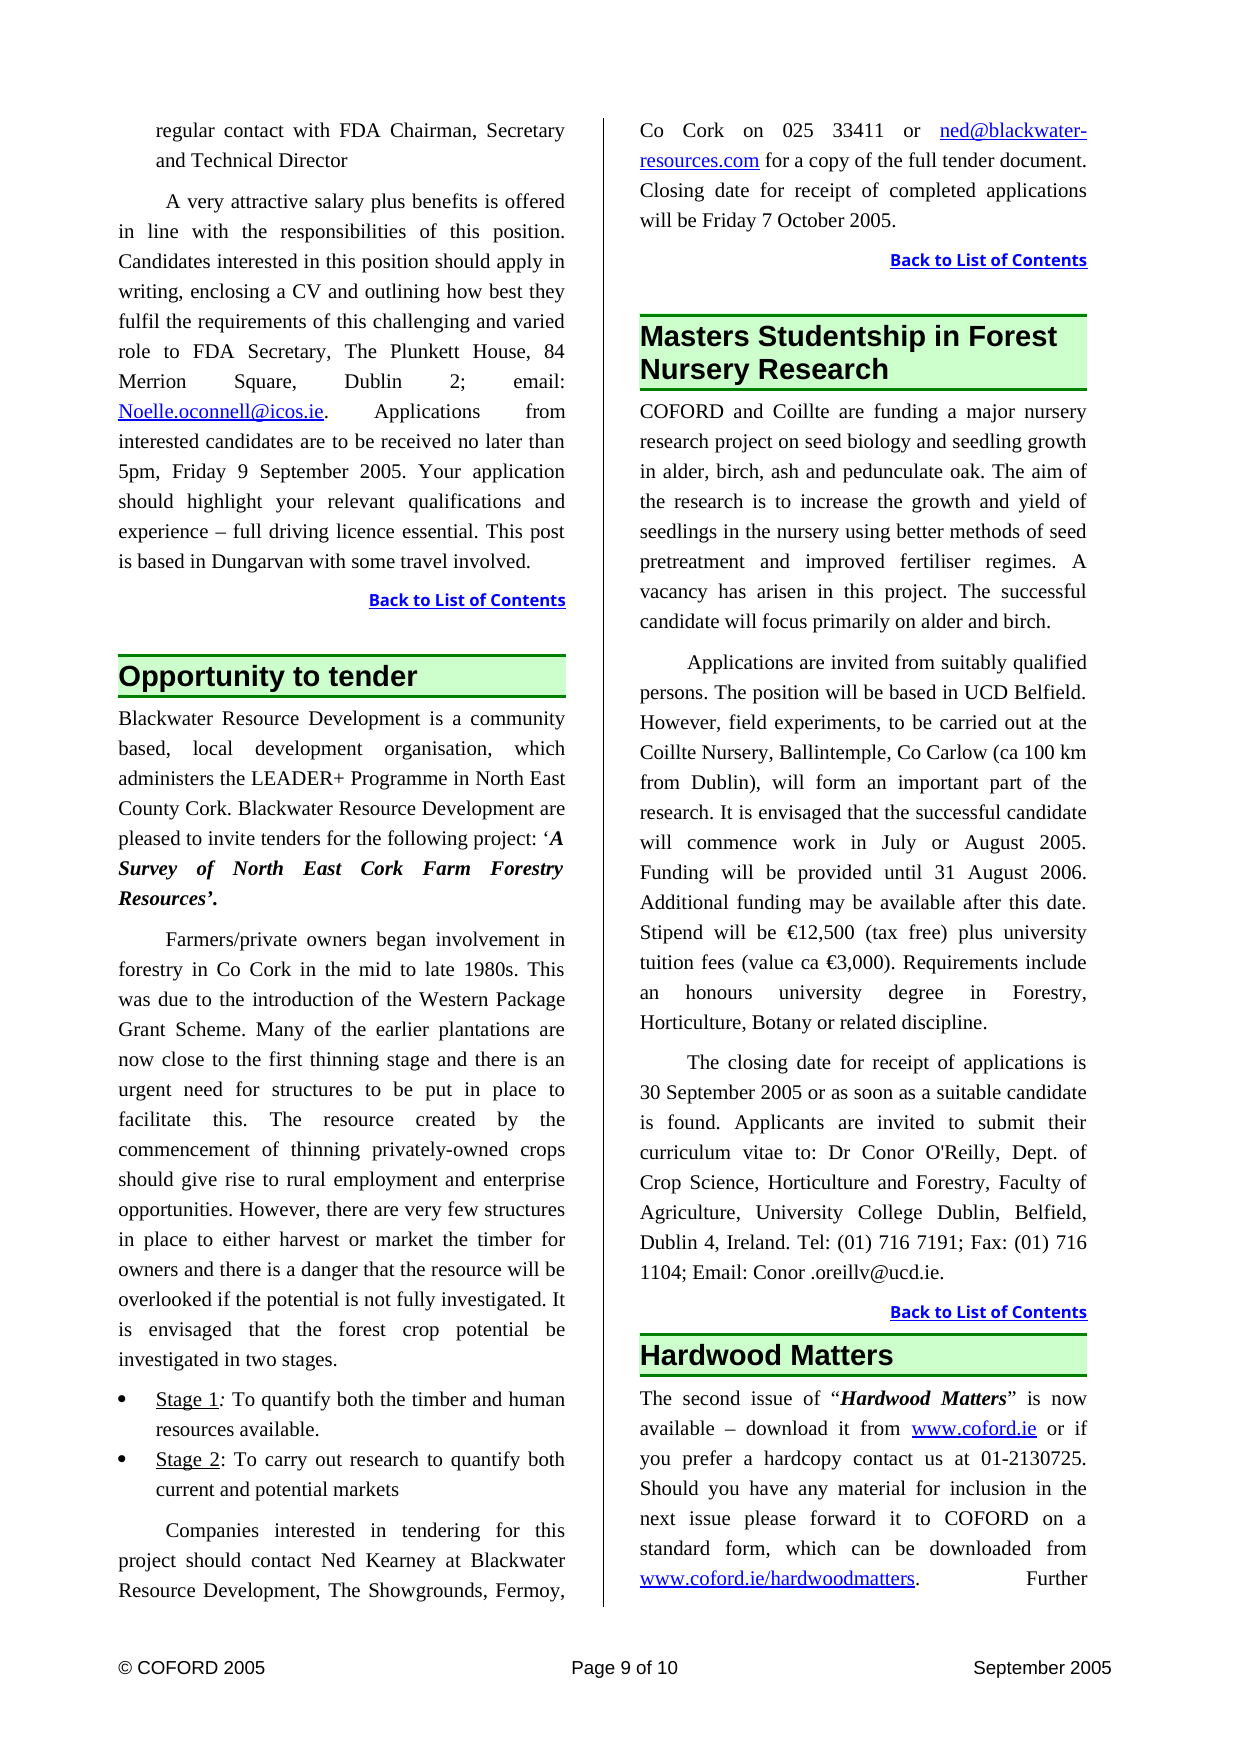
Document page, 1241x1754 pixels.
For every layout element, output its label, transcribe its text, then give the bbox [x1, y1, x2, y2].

text Applications are invited from suitably qualified persons. The position will be based in UCD Belfield. However, field experiments, to be carried out at the Coillte Nursery, Ballintemple, Co Carlow (ca 100 km from ), will form an important part of the research. It is envisaged that the successful candidate will commence work in July or August 2005. Funding will be provided until 31 August 2006. Additional funding may be available after this date. Stipend will be €12,500 (tax free) plus university tuition fees (value ca €3,000). Requirements include an honours university degree in Forestry, Horticulture, Botany or related discipline. [639, 650, 1087, 1034]
text Companies interested in tendering for this project should contact Ned Kearney at Blackwater Resource Development, The Showgrounds, Fermoy, Co Cork on 025 33411 or ned@blackwater-resources.com for a copy of the full tender document. Closing date for receipt of completed applications will be Friday 7 October 2005. [118, 1517, 566, 1602]
subtitle to tender [118, 657, 566, 695]
text Back to List of Contents [639, 248, 1087, 271]
text A very attractive salary plus benefits is offered in line with the responsibilities of this position. Candidates interested in this position should apply in writing, enclosing a CV and outlining how best they fulfil the requirements of this challenging and varied role to FDA Secretary, The Plunkett House, 84 Merrion Square, Dublin 2; email: Noelle.oconnell@icos.ie. Applications from interested candidates are to be received no later than 5pm, Friday 9 September 2005. Your application should highlight your relevant qualifications and experience – full driving licence essential. This post is based in Dungarvan with some travel involved. [118, 188, 566, 573]
text Companies interested in tendering for this project should contact Ned Kearney at Blackwater Resource Development, The Showgrounds, Fermoy, Co Cork on 025 33411 or ned@blackwater-resources.com for a copy of the full tender document. Closing date for receipt of completed applications will be Friday 7 October 2005. [639, 118, 1087, 232]
text The closing date for receipt of applications is 30 September 2005 or as soon as a suitable candidate is found. Applicants are invited to submit their curriculum vitae to: Dr Conor O'Reilly, Dept. of Crop Science, Horticulture and Forestry, Faculty of Agriculture, University College Dublin, Belfield, 4, . Tel: (01) 716 7191; Fax: (01) 716 1104; Email: Conor .oreillv@ucd.ie. [639, 1050, 1087, 1284]
list Report directly to the Board and maintain regular contact with FDA Chairman, Secretary and Technical Director [118, 118, 566, 172]
text Blackwater Resource Development is a community based, local development organisation, which administers the LEADER+ Programme in North East County Cork. Blackwater Resource Development are pleased to invite tenders for the following project: ‘A Survey of North Farm Forestry Resources’. [118, 706, 566, 910]
text Back to List of Contents [639, 1301, 1087, 1323]
text COFORD and Coillte are funding a major nursery research project on seed biology and seedling growth in alder, birch, ash and pedunculate oak. The aim of the research is to increase the growth and yield of seedlings in the nursery using better methods of seed pretreatment and improved fertiliser regimes. A vacancy has arisen in this project. The successful candidate will focus primarily on alder and birch. [639, 399, 1087, 633]
subtitle Hardwood Matters [639, 1334, 1087, 1377]
text Back to List of Contents [118, 589, 566, 612]
subtitle Masters Studentship in Nursery Research [639, 315, 1087, 391]
list Stage 1: To quantify both the timber and human resources available. [118, 1387, 566, 1441]
list Stage 2: To carry out research to quantify both current and potential markets [118, 1447, 566, 1501]
text Farmers/private owners began involvement in forestry in Co Cork in the mid to late 1980s. This was due to the introduction of the Western Package Grant Scheme. Many of the earlier plantations are now close to the first thinning stage and there is an urgent need for structures to be put in place to facilitate this. The resource created by the commencement of thinning privately-owned crops should give rise to rural employment and enterprise opportunities. However, there are very few structures in place to either harvest or market the timber for owners and there is a danger that the resource will be overlooked if the potential is not fully investigated. It is envisaged that the forest crop potential be investigated in two stages. [118, 927, 566, 1371]
